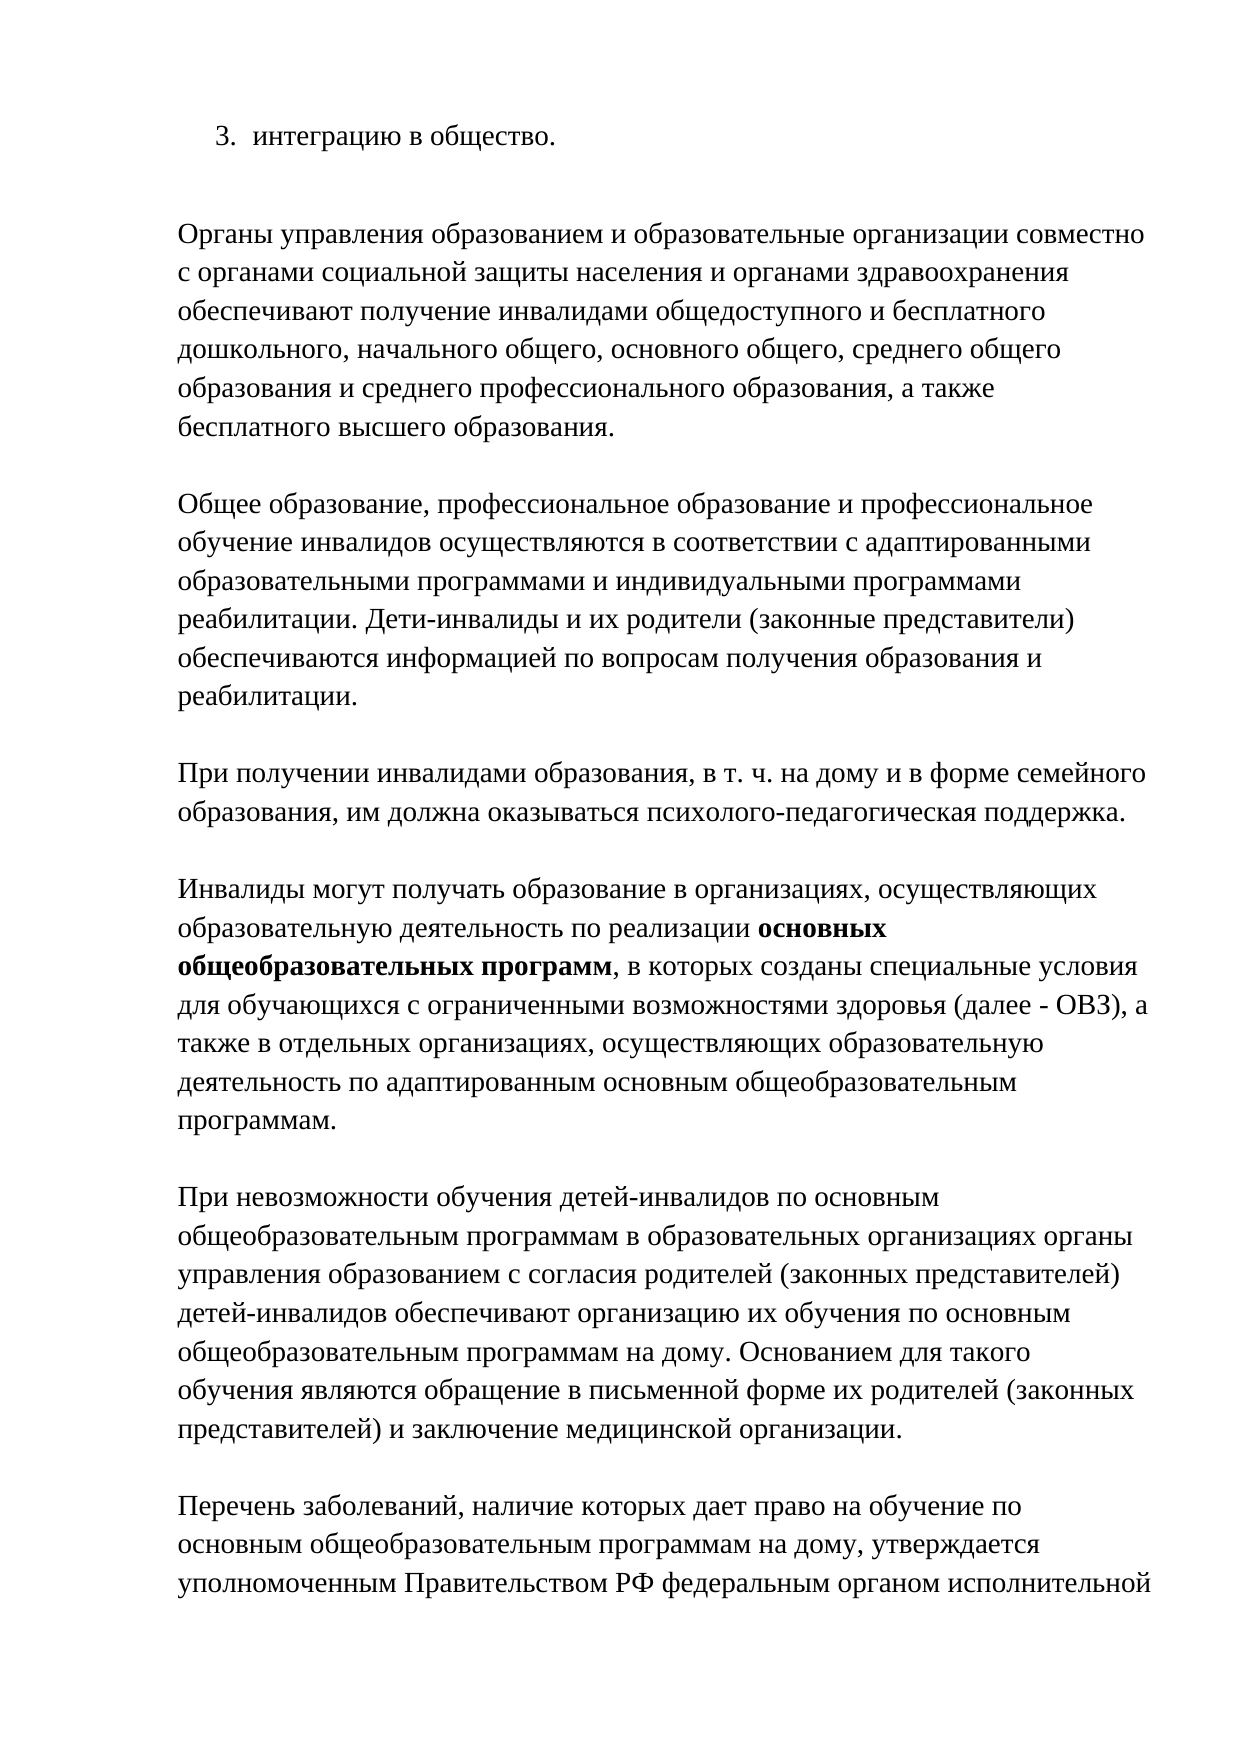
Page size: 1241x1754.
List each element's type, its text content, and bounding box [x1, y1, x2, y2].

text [177, 177, 1152, 1598]
list интеграцию в общество. [215, 118, 1152, 152]
